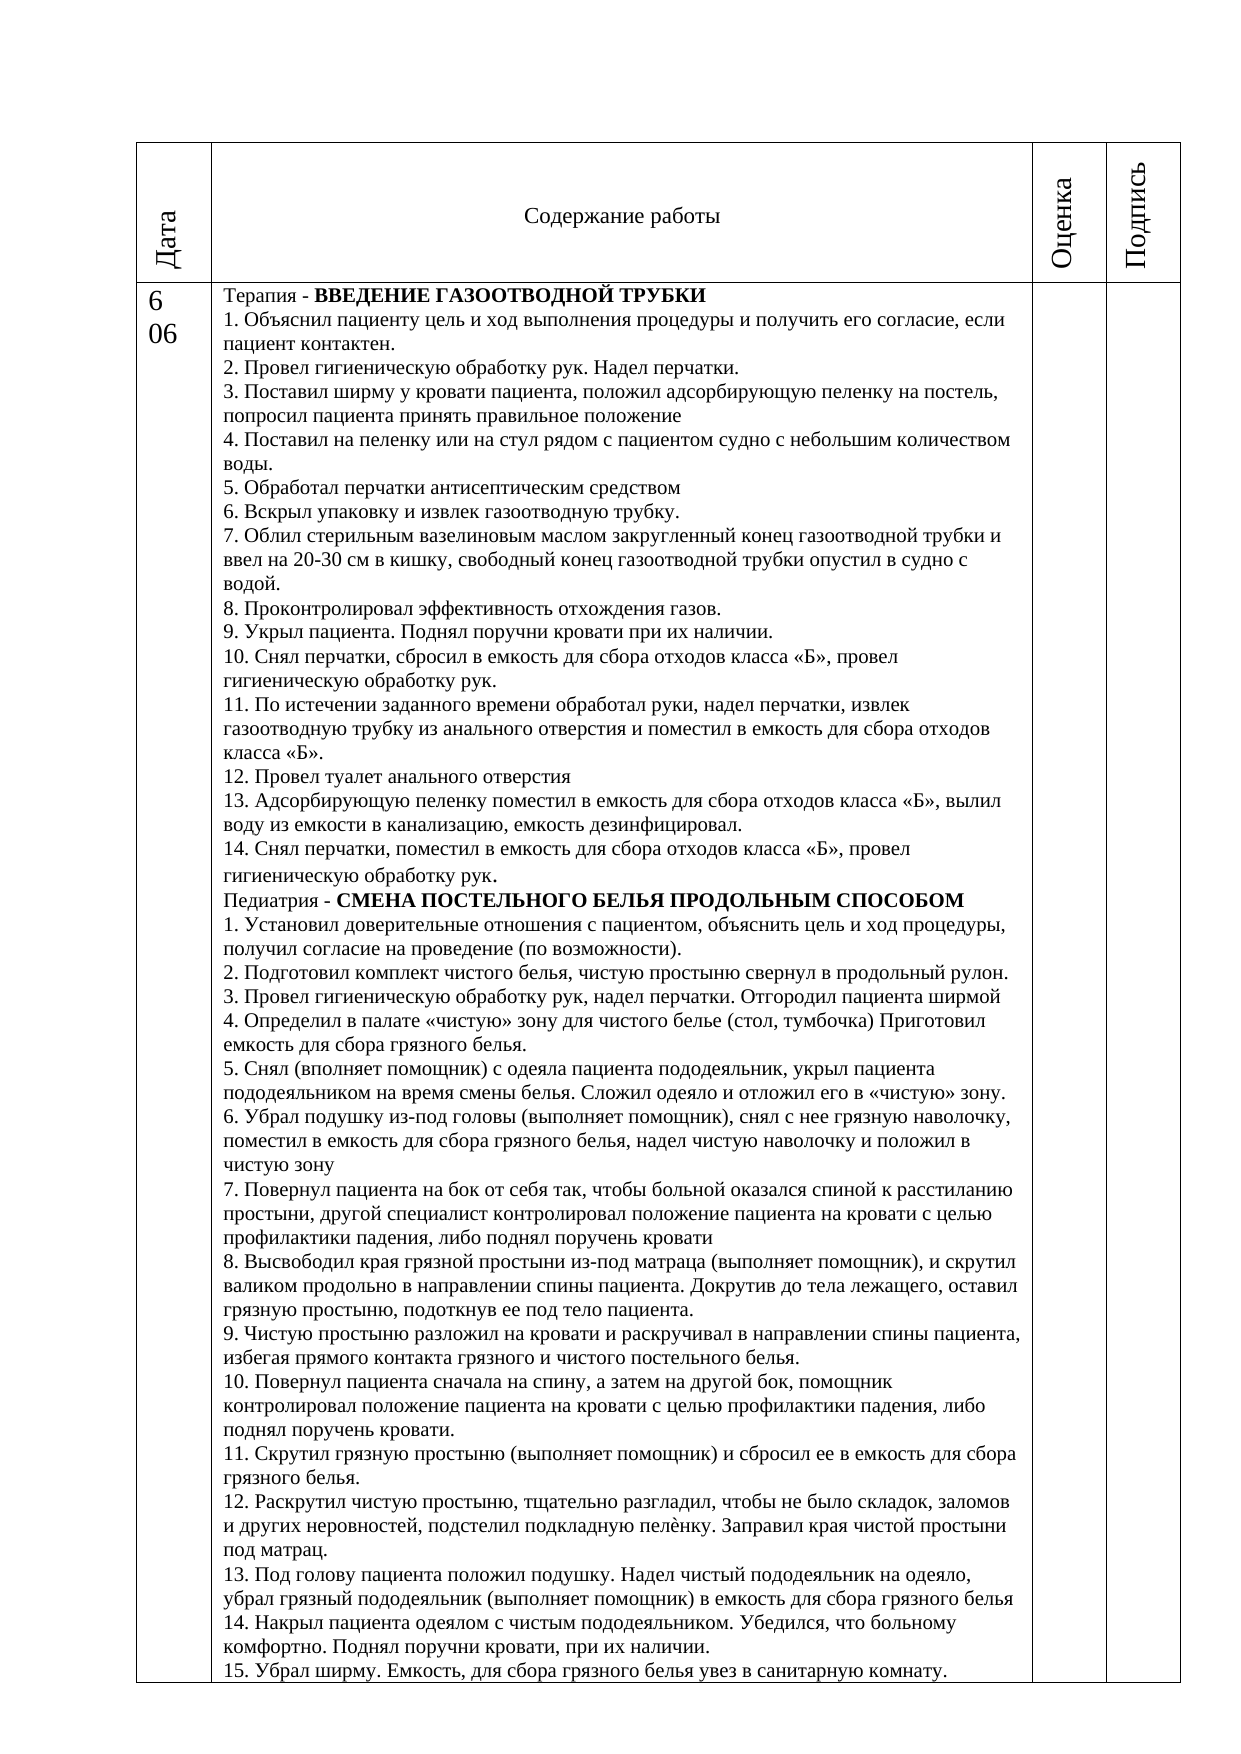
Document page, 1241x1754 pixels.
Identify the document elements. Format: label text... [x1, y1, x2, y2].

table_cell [212, 283, 1032, 1682]
table_cell [1107, 283, 1180, 1682]
table_cell 6 06 [137, 283, 211, 1682]
table_cell [1033, 283, 1106, 1682]
table_header Подпись [1107, 143, 1180, 282]
table_header Оценка [1033, 143, 1106, 282]
table_header Дата [137, 143, 211, 282]
table_header Содержание работы [212, 143, 1032, 282]
